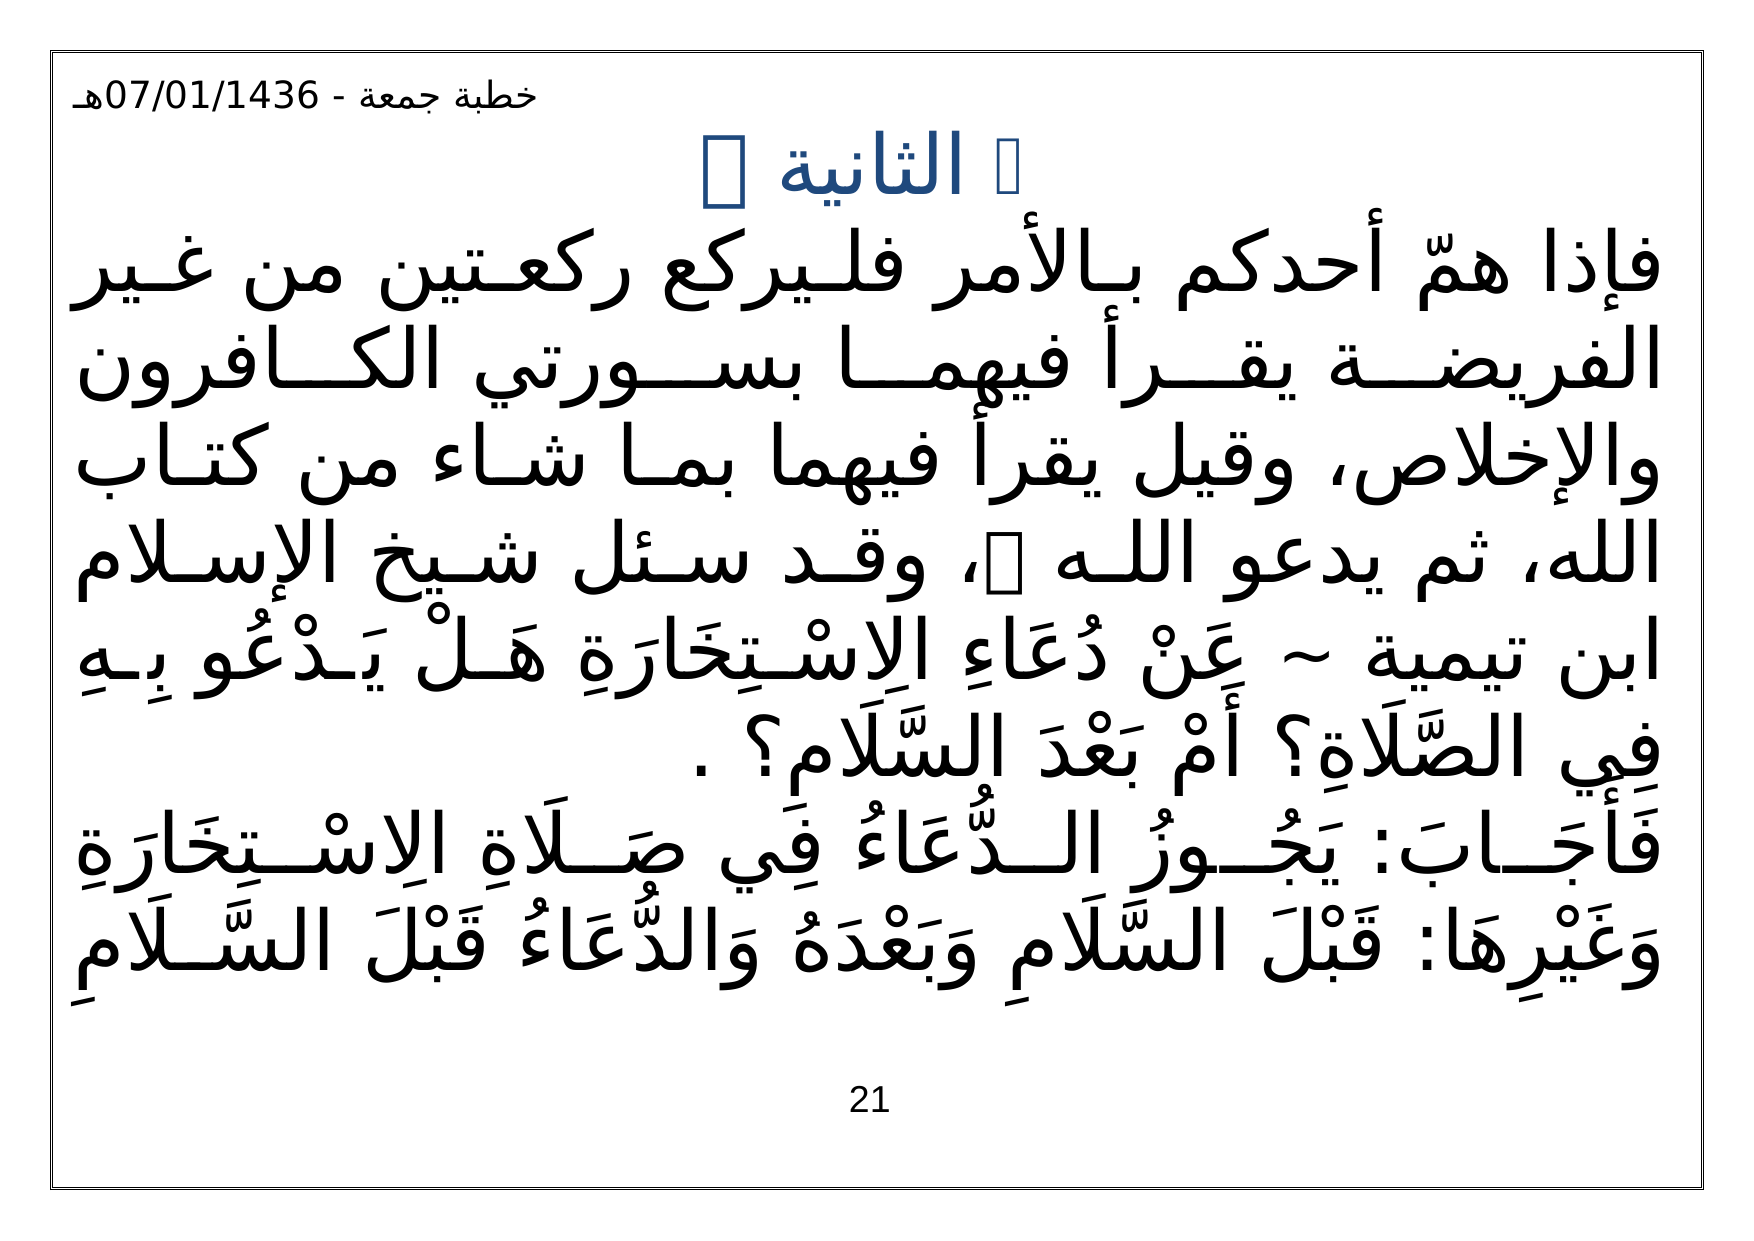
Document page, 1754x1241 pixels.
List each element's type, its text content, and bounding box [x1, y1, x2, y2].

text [74, 796, 1665, 990]
text الثانية [59, 117, 1665, 214]
text فإذا همّ أحدكم بالأمر فليركع ركعتين من غير الفريضة يقرأ فيهما بسورتي الكافرون والإخلاص، وقيل يقرأ فيهما بما شاء من كتاب الله، ثم يدعو الله ، وقد سئل شيخ الإسلام ابن تيمية ~ عَنْ دُعَاءِ الِاسْتِخَارَةِ هَلْ يَدْعُو بِهِ فِي الصَّلَاةِ؟ أَمْ بَعْدَ السَّلَامِ؟ . [74, 214, 1665, 796]
